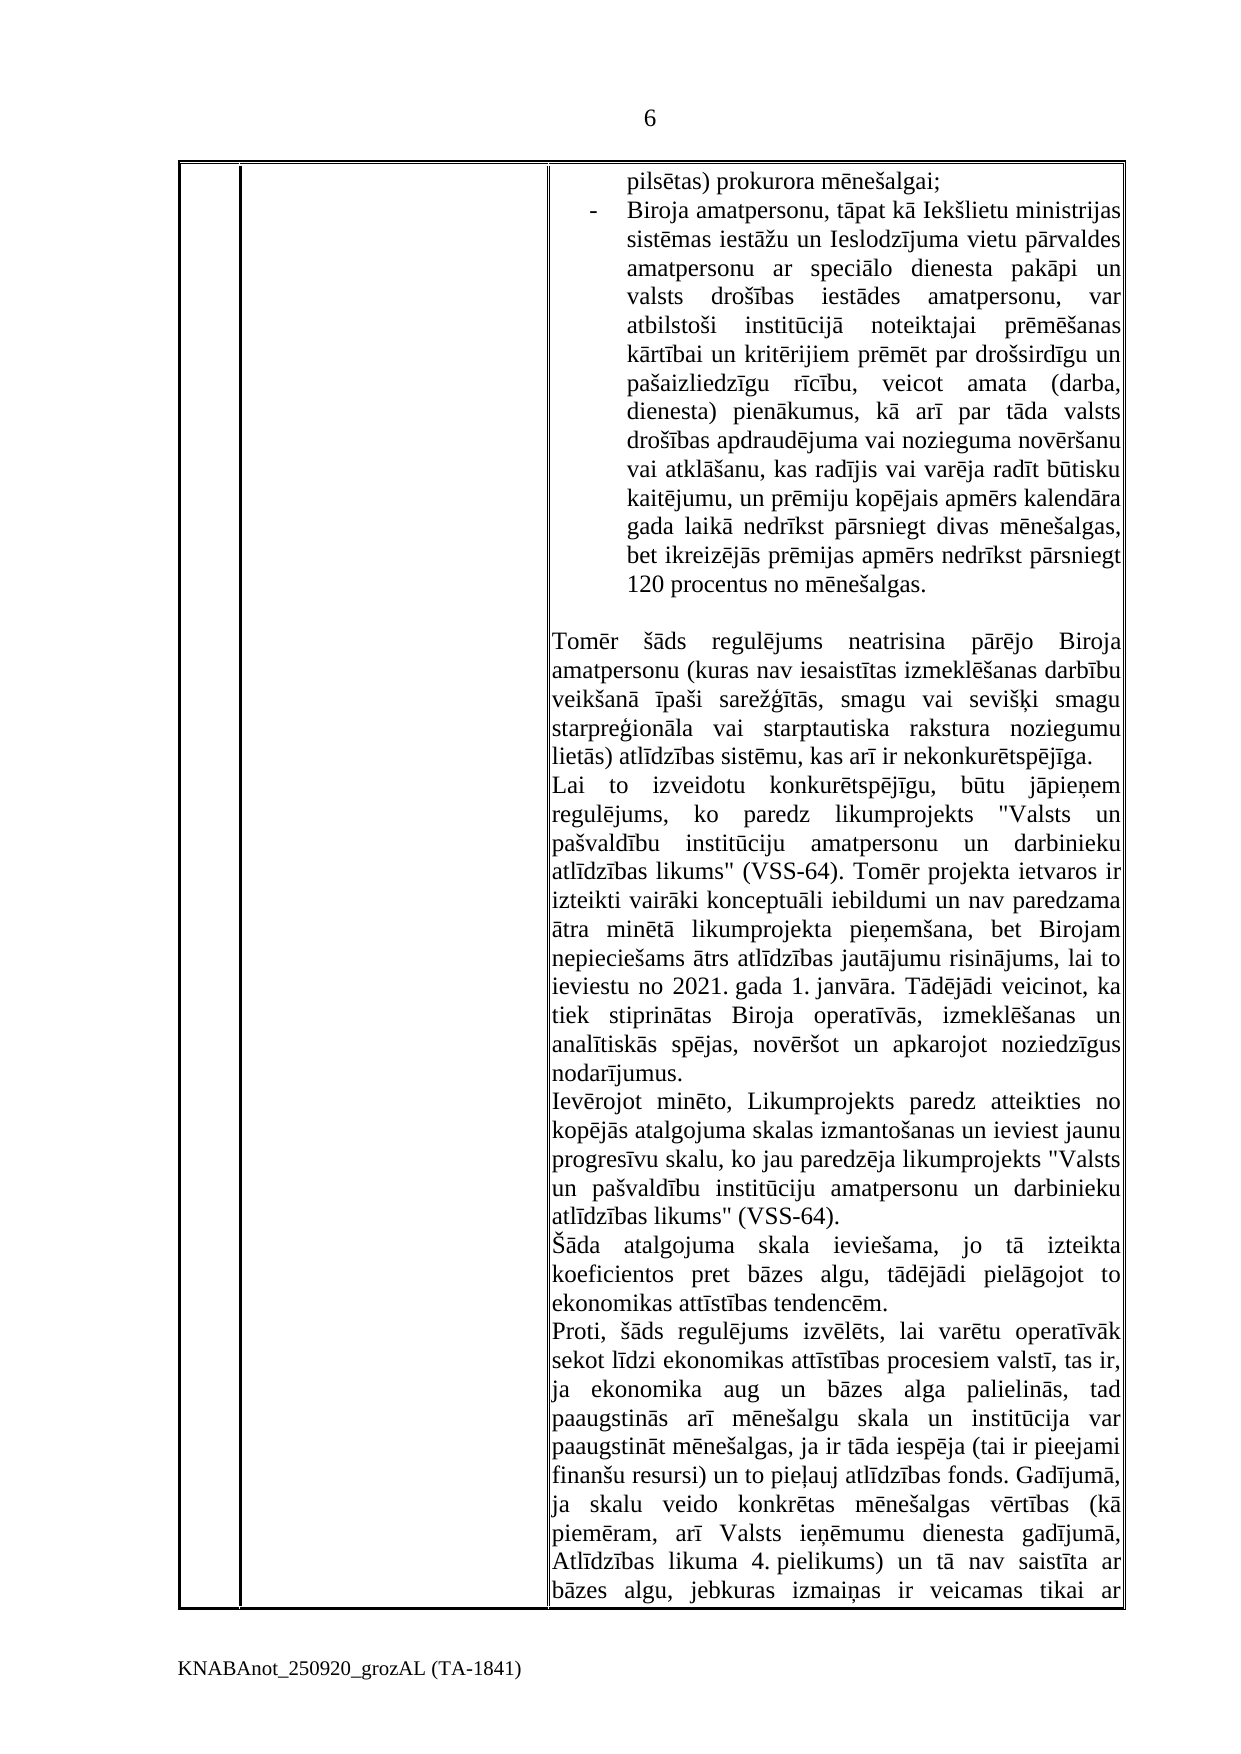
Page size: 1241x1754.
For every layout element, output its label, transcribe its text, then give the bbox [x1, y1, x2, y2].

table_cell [240, 164, 548, 1607]
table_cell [549, 164, 1123, 1607]
table_cell 2. [181, 162, 240, 1607]
